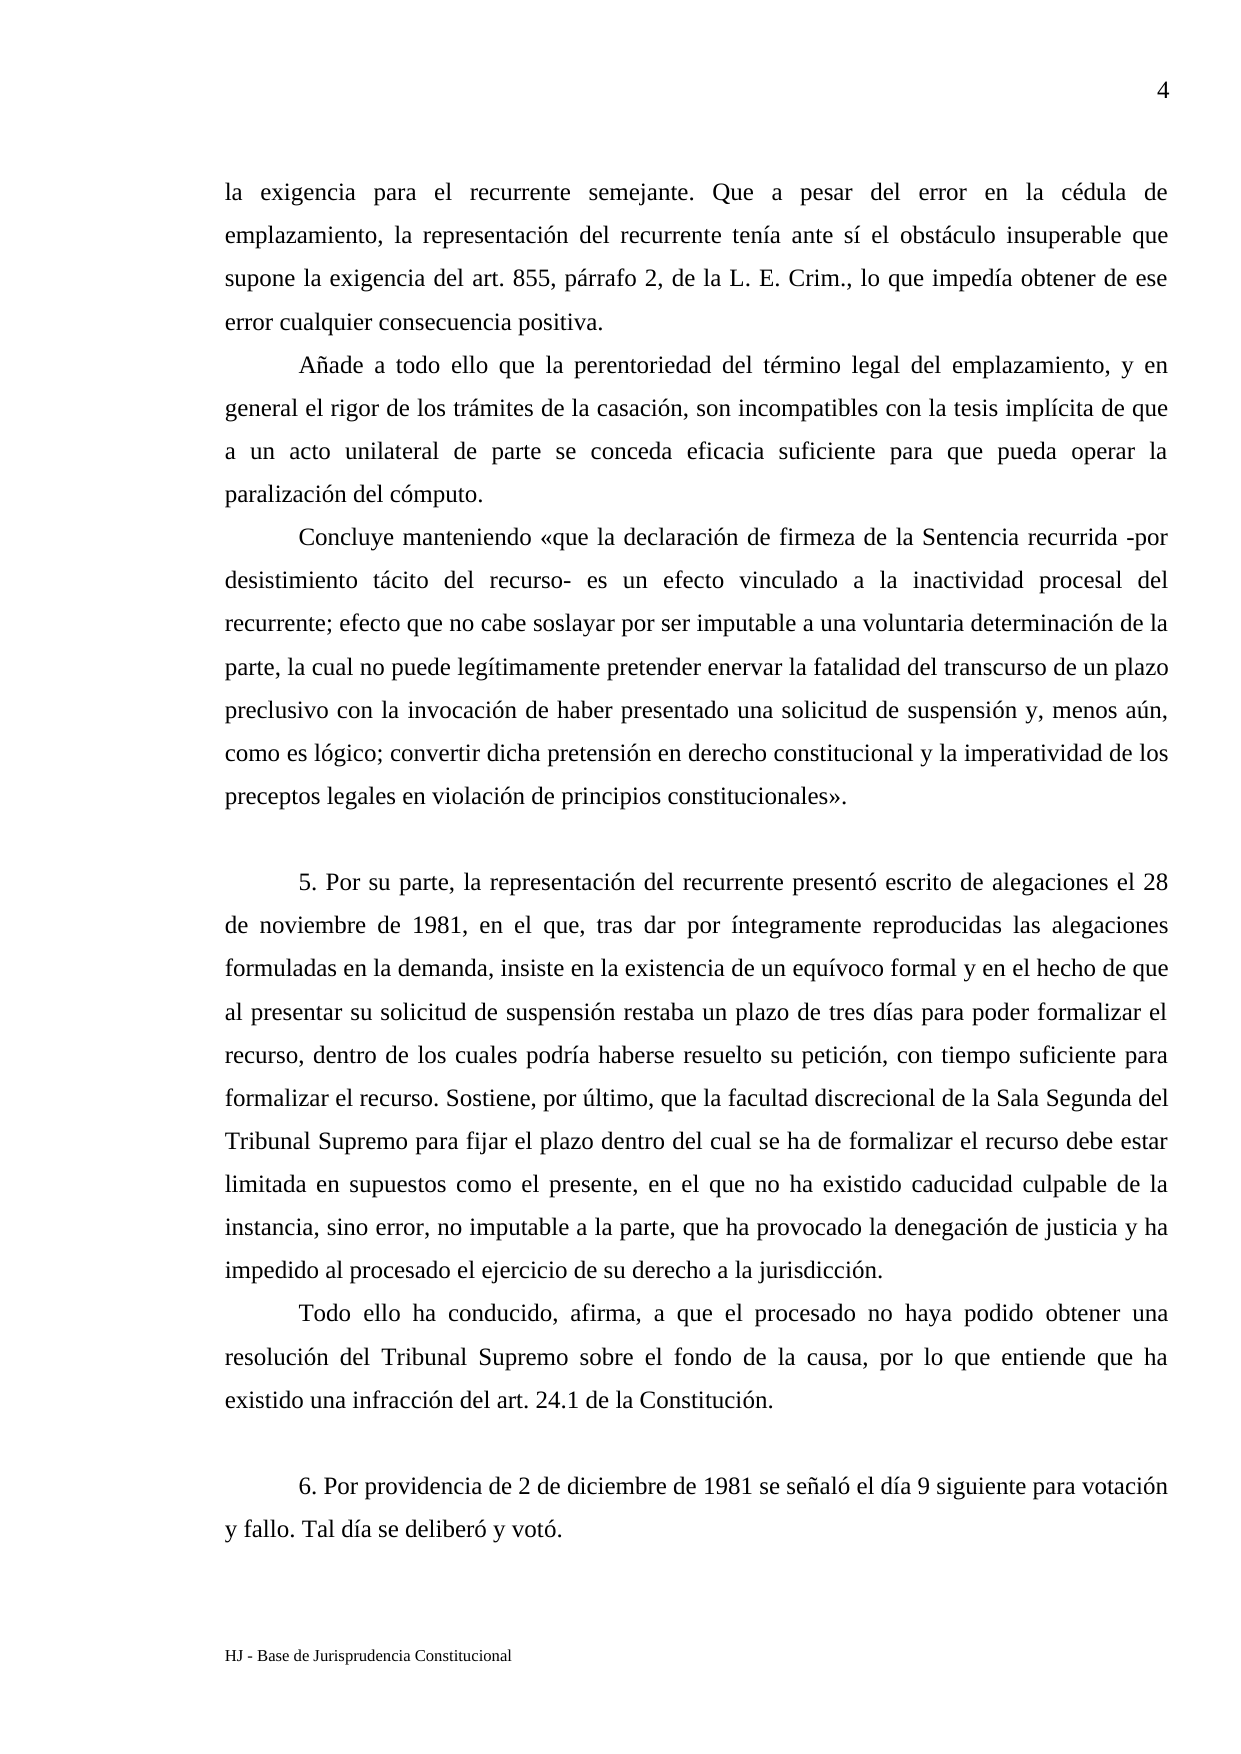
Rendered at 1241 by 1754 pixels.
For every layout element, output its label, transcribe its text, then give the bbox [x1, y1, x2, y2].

text 6. Por providencia de 2 de diciembre de 1981 se señaló el día 9 siguiente para votación y fallo. Tal día se deliberó y votó. [224, 1471, 1169, 1543]
text Todo ello ha conducido, afirma, a que el procesado no haya podido obtener una resolución del Tribunal Supremo sobre el fondo de la causa, por lo que entiende que ha existido una infracción del art. 24.1 de la Constitución. [224, 1298, 1169, 1413]
text Añade a todo ello que la perentoriedad del término legal del emplazamiento, y en general el rigor de los trámites de la casación, son incompatibles con la tesis implícita de que a un acto unilateral de parte se conceda eficacia suficiente para que pueda operar la paralización del cómputo. [224, 350, 1169, 508]
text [224, 177, 1169, 335]
text Concluye manteniendo «que la declaración de firmeza de la Sentencia recurrida -por desistimiento tácito del recurso- es un efecto vinculado a la inactividad procesal del recurrente; efecto que no cabe soslayar por ser imputable a una voluntaria determinación de la parte, la cual no puede legítimamente pretender enervar la fatalidad del transcurso de un plazo preclusivo con la invocación de haber presentado una solicitud de suspensión y, menos aún, como es lógico; convertir dicha pretensión en derecho constitucional y la imperatividad de los preceptos legales en violación de principios constitucionales». [224, 522, 1169, 810]
text 5. Por su parte, la representación del recurrente presentó escrito de alegaciones el 28 de noviembre de 1981, en el que, tras dar por íntegramente reproducidas las alegaciones formuladas en la demanda, insiste en la existencia de un equívoco formal y en el hecho de que al presentar su solicitud de suspensión restaba un plazo de tres días para poder formalizar el recurso, dentro de los cuales podría haberse resuelto su petición, con tiempo suficiente para formalizar el recurso. Sostiene, por último, que la facultad discrecional de la Sala Segunda del Tribunal Supremo para fijar el plazo dentro del cual se ha de formalizar el recurso debe estar limitada en supuestos como el presente, en el que no ha existido caducidad culpable de la instancia, sino error, no imputable a la parte, que ha provocado la denegación de justicia y ha impedido al procesado el ejercicio de su derecho a la jurisdicción. [224, 867, 1169, 1284]
